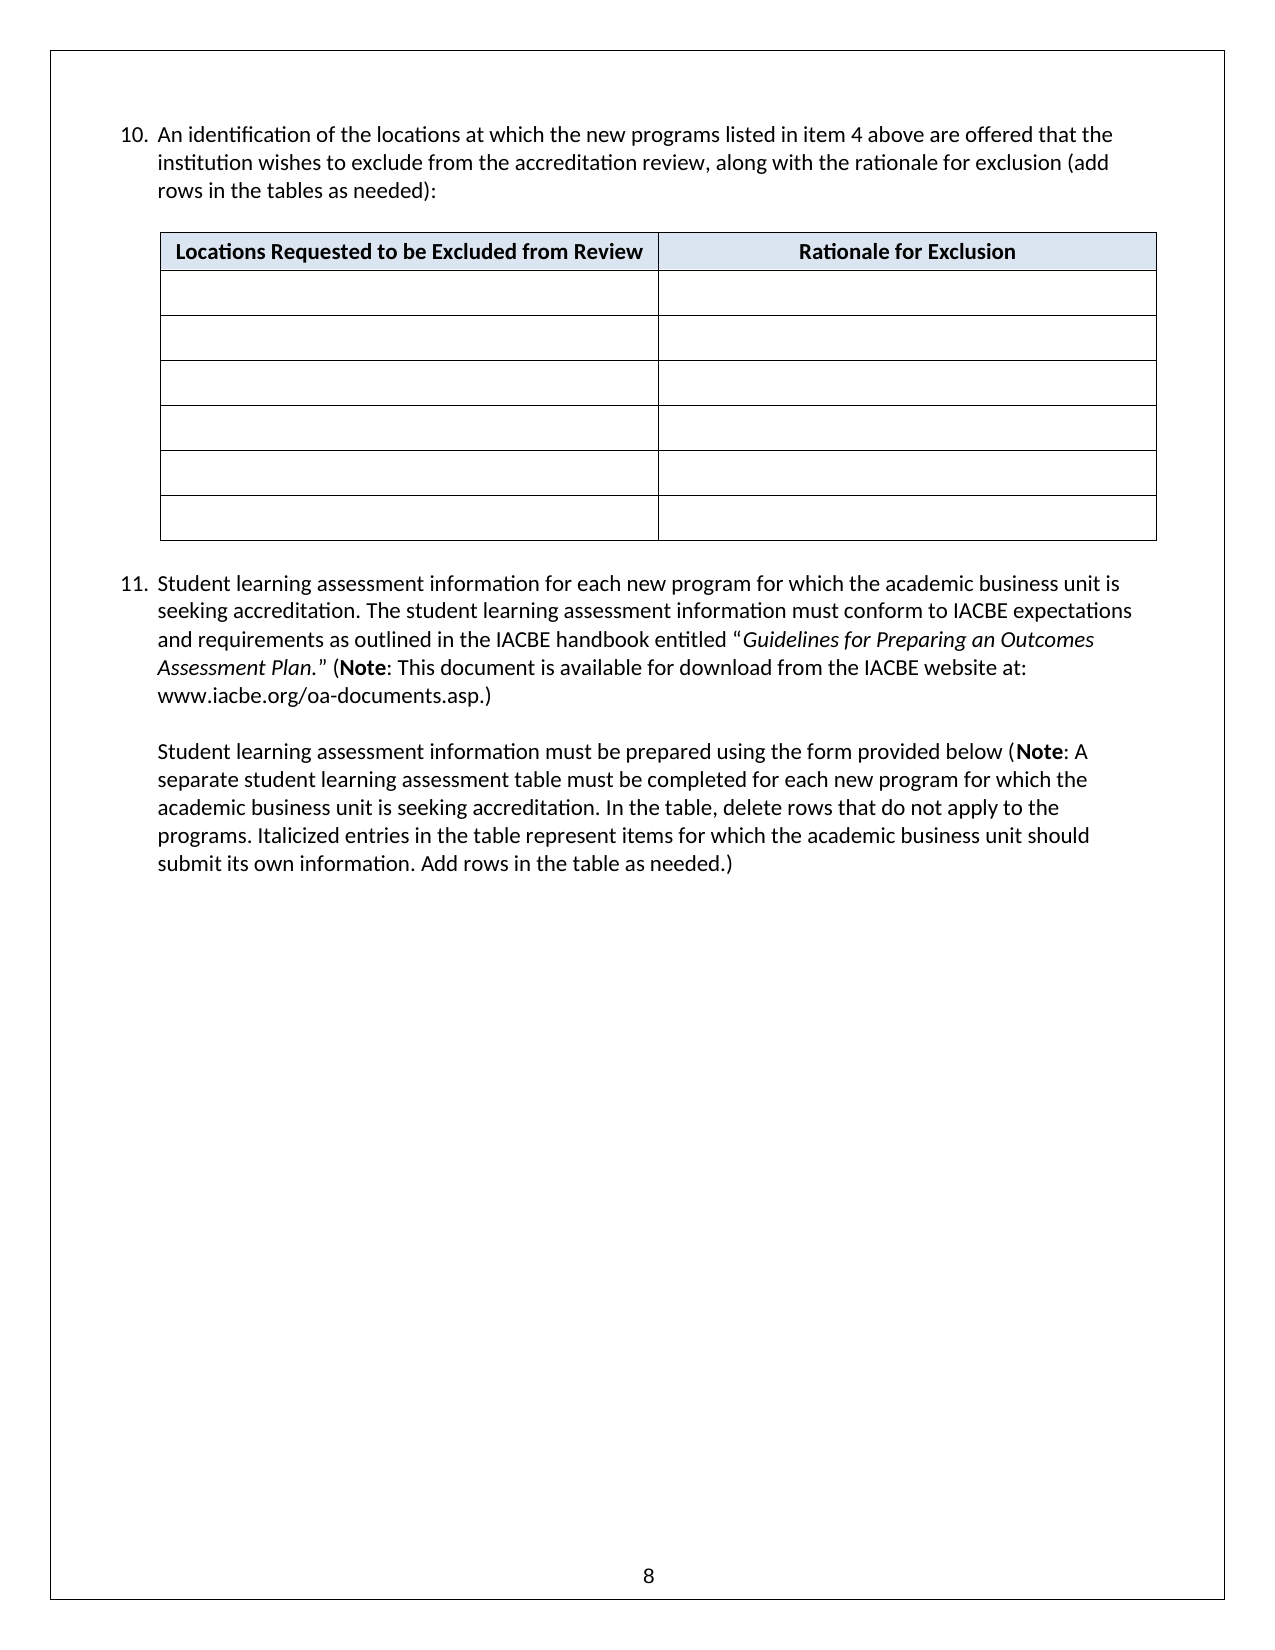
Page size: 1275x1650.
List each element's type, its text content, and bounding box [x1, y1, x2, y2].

table_cell [659, 271, 1156, 314]
table_cell [659, 361, 1156, 404]
table_cell [161, 316, 658, 359]
table_cell [161, 451, 658, 494]
table_cell [659, 406, 1156, 449]
table_cell [161, 271, 658, 314]
table_cell [161, 361, 658, 404]
table_cell [161, 496, 658, 539]
list Student learning assessment information for each new program for which the academic business unit is seeking accreditation. The student learning assessment information must conform to IACBE expectations and requirements as outlined in the IACBE handbook entitled “Guidelines for Preparing an Outcomes Assessment Plan.” (Note: This document is available for download from the IACBE website at: www.iacbe.org/oa-documents.asp.) [120, 569, 1155, 709]
text Student learning assessment information must be prepared using the form provided below (Note: A separate student learning assessment table must be completed for each new program for which the academic business unit is seeking accreditation. In the table, delete rows that do not apply to the programs. Italicized entries in the table represent items for which the academic business unit should submit its own information. Add rows in the table as needed.) [157, 737, 1155, 877]
table_cell [659, 451, 1156, 494]
table_cell [659, 496, 1156, 539]
table_header Locations Requested to be Excluded from Review [161, 233, 658, 269]
table_cell [161, 406, 658, 449]
list An identification of the locations at which the new programs listed in item 4 above are offered that the institution wishes to exclude from the accreditation review, along with the rationale for exclusion (add rows in the tables as needed): [120, 120, 1155, 204]
table_cell [659, 316, 1156, 359]
table_header Rationale for Exclusion [659, 233, 1156, 269]
